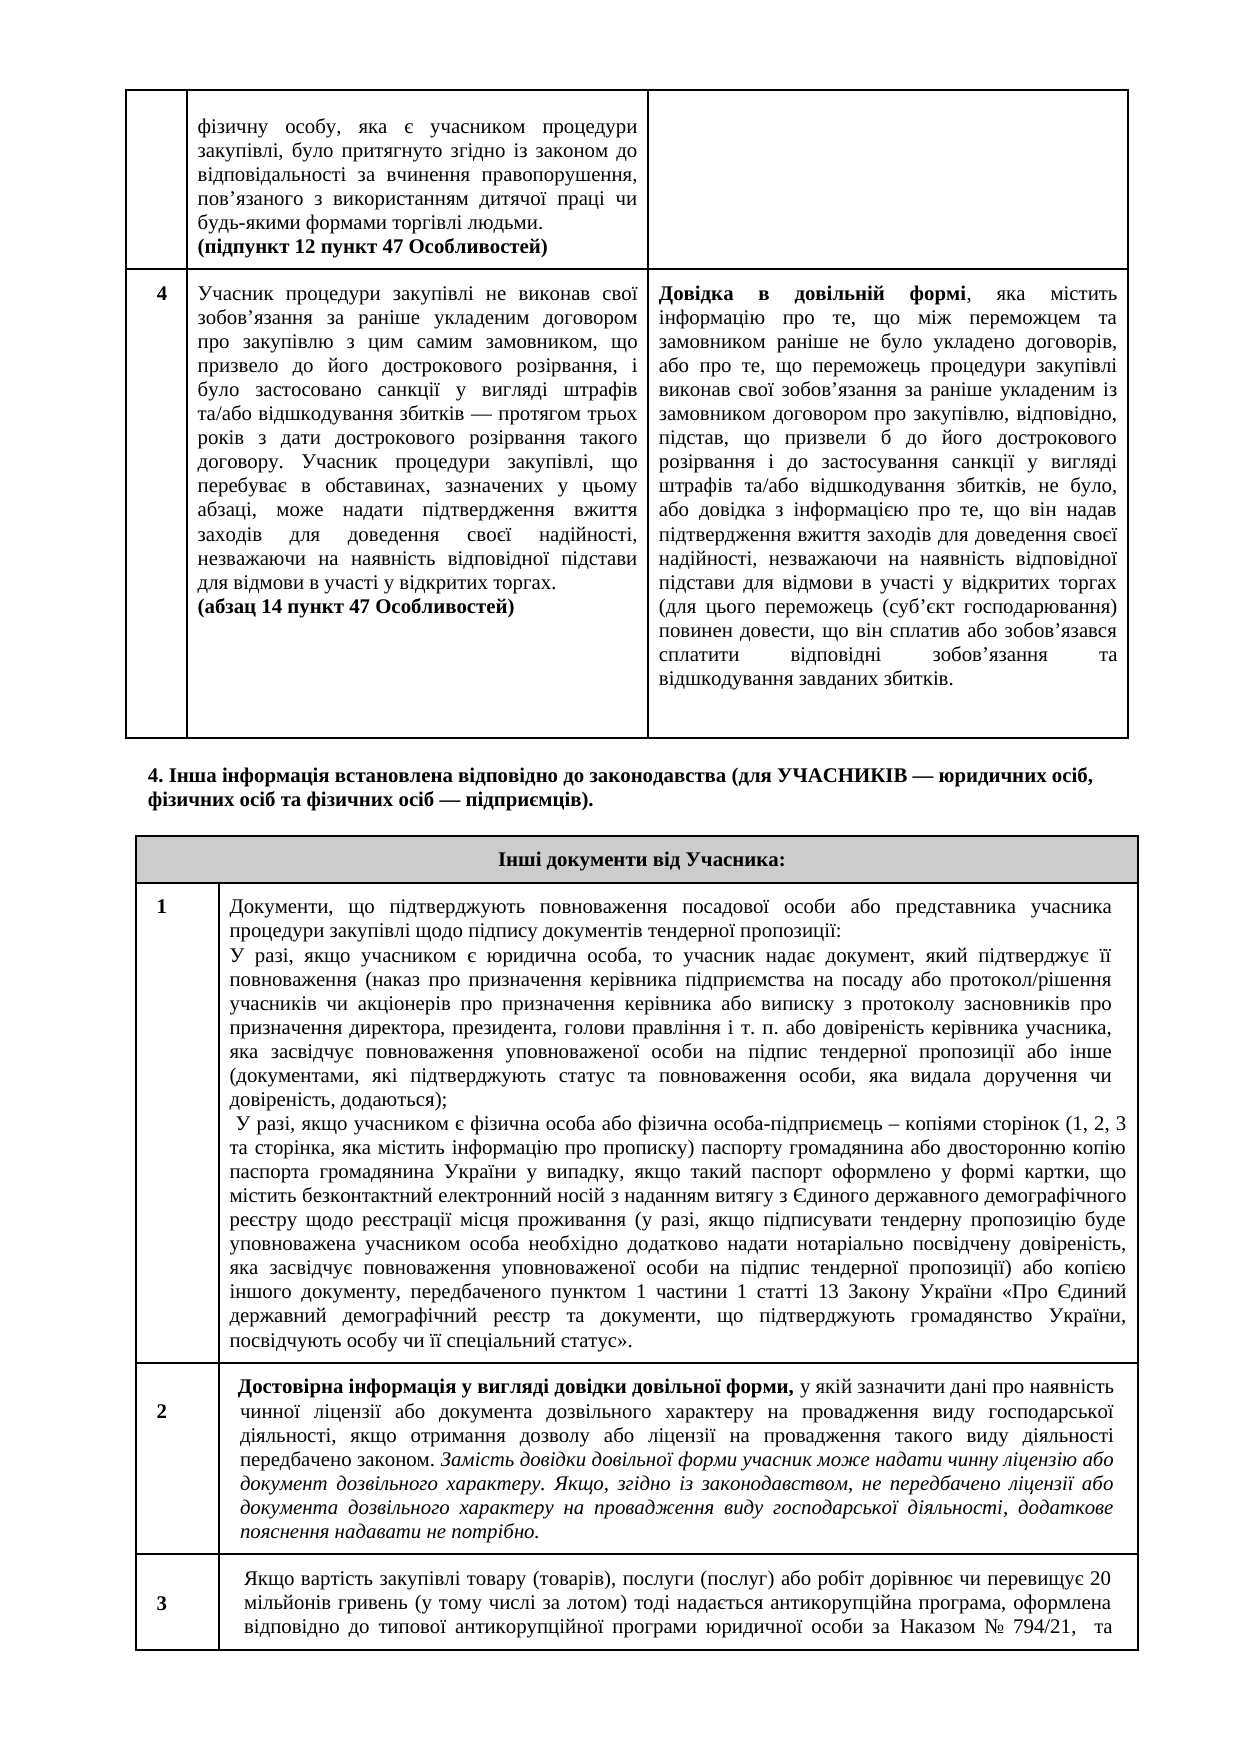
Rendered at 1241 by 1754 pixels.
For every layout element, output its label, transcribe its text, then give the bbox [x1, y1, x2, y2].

table_cell Довідка в довільній формі, яка містить інформацію про те, що між переможцем та замовником раніше не було укладено договорів, або про те, що переможець процедури закупівлі виконав свої зобов’язання за раніше укладеним із замовником договором про закупівлю, відповідно, підстав, що призвели б до його дострокового розірвання і до застосування санкції у вигляді штрафів та/або відшкодування збитків, не було, або довідка з інформацією про те, що він надав підтвердження вжиття заходів для доведення своєї надійності, незважаючи на наявність відповідної підстави для відмови в участі у відкритих торгах (для цього переможець (суб’єкт господарювання) повинен довести, що він сплатив або зобов’язався сплатити відповідні зобов’язання та відшкодування завданих збитків. [649, 270, 1127, 737]
table_cell 1 [137, 884, 218, 1362]
table_cell Документи, що підтверджують повноваження посадової особи або представника учасника процедури закупівлі щодо підпису документів тендерної пропозиції: У разі, якщо учасником є юридична особа, то учасник надає документ, який підтверджує її повноваження (наказ про призначення керівника підприємства на посаду або протокол/рішення учасників чи акціонерів про призначення керівника або виписку з протоколу засновників про призначення директора, президента, голови правління і т. п. або довіреність керівника учасника, яка засвідчує повноваження уповноваженої особи на підпис тендерної пропозиції або інше (документами, які підтверджують статус та повноваження особи, яка видала доручення чи довіреність, додаються); У разі, якщо учасником є фізична особа або фізична особа-підприємець – копіями сторінок (1, 2, 3 та сторінка, яка містить інформацію про прописку) паспорту громадянина або двосторонню копію паспорта громадянина України у випадку, якщо такий паспорт оформлено у формі картки, що містить безконтактний електронний носій з наданням витягу з Єдиного державного демографічного реєстру щодо реєстрації місця проживання (у разі, якщо підписувати тендерну пропозицію буде уповноважена учасником особа необхідно додатково надати нотаріально посвідчену довіреність, яка засвідчує повноваження уповноваженої особи на підпис тендерної пропозиції) або копією іншого документу, передбаченого пунктом 1 частини 1 статті 13 Закону України «Про Єдиний державний демографічний реєстр та документи, що підтверджують громадянство України, посвідчують особу чи її спеціальний статус». [220, 884, 1137, 1362]
table_cell 2 [137, 1364, 218, 1553]
table_header Інші документи від Учасника: [137, 837, 1137, 882]
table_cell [220, 1555, 1137, 1648]
table_cell 3 [127, 91, 186, 268]
text 4. Інша інформація встановлена відповідно до законодавства (для УЧАСНИКІВ — юридичних осіб, фізичних осіб та фізичних осіб — підприємців). [148, 763, 1152, 811]
table_cell 4 [127, 270, 186, 737]
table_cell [188, 91, 647, 268]
table_cell Достовірна інформація у вигляді довідки довільної форми, у якій зазначити дані про наявність чинної ліцензії або документа дозвільного характеру на провадження виду господарської діяльності, якщо отримання дозволу або ліцензії на провадження такого виду діяльності передбачено законом. Замість довідки довільної форми учасник може надати чинну ліцензію або документ дозвільного характеру. Якщо, згідно із законодавством, не передбачено ліцензії або документа дозвільного характеру на провадження виду господарської діяльності, додаткове пояснення надавати не потрібно. [220, 1364, 1137, 1553]
table_cell Учасник процедури закупівлі не виконав свої зобов’язання за раніше укладеним договором про закупівлю з цим самим замовником, що призвело до його дострокового розірвання, і було застосовано санкції у вигляді штрафів та/або відшкодування збитків — протягом трьох років з дати дострокового розірвання такого договору. Учасник процедури закупівлі, що перебуває в обставинах, зазначених у цьому абзаці, може надати підтвердження вжиття заходів для доведення своєї надійності, незважаючи на наявність відповідної підстави для відмови в участі у відкритих торгах. (абзац 14 пункт 47 Особливостей) [188, 270, 647, 737]
table_cell 3 [137, 1555, 218, 1648]
